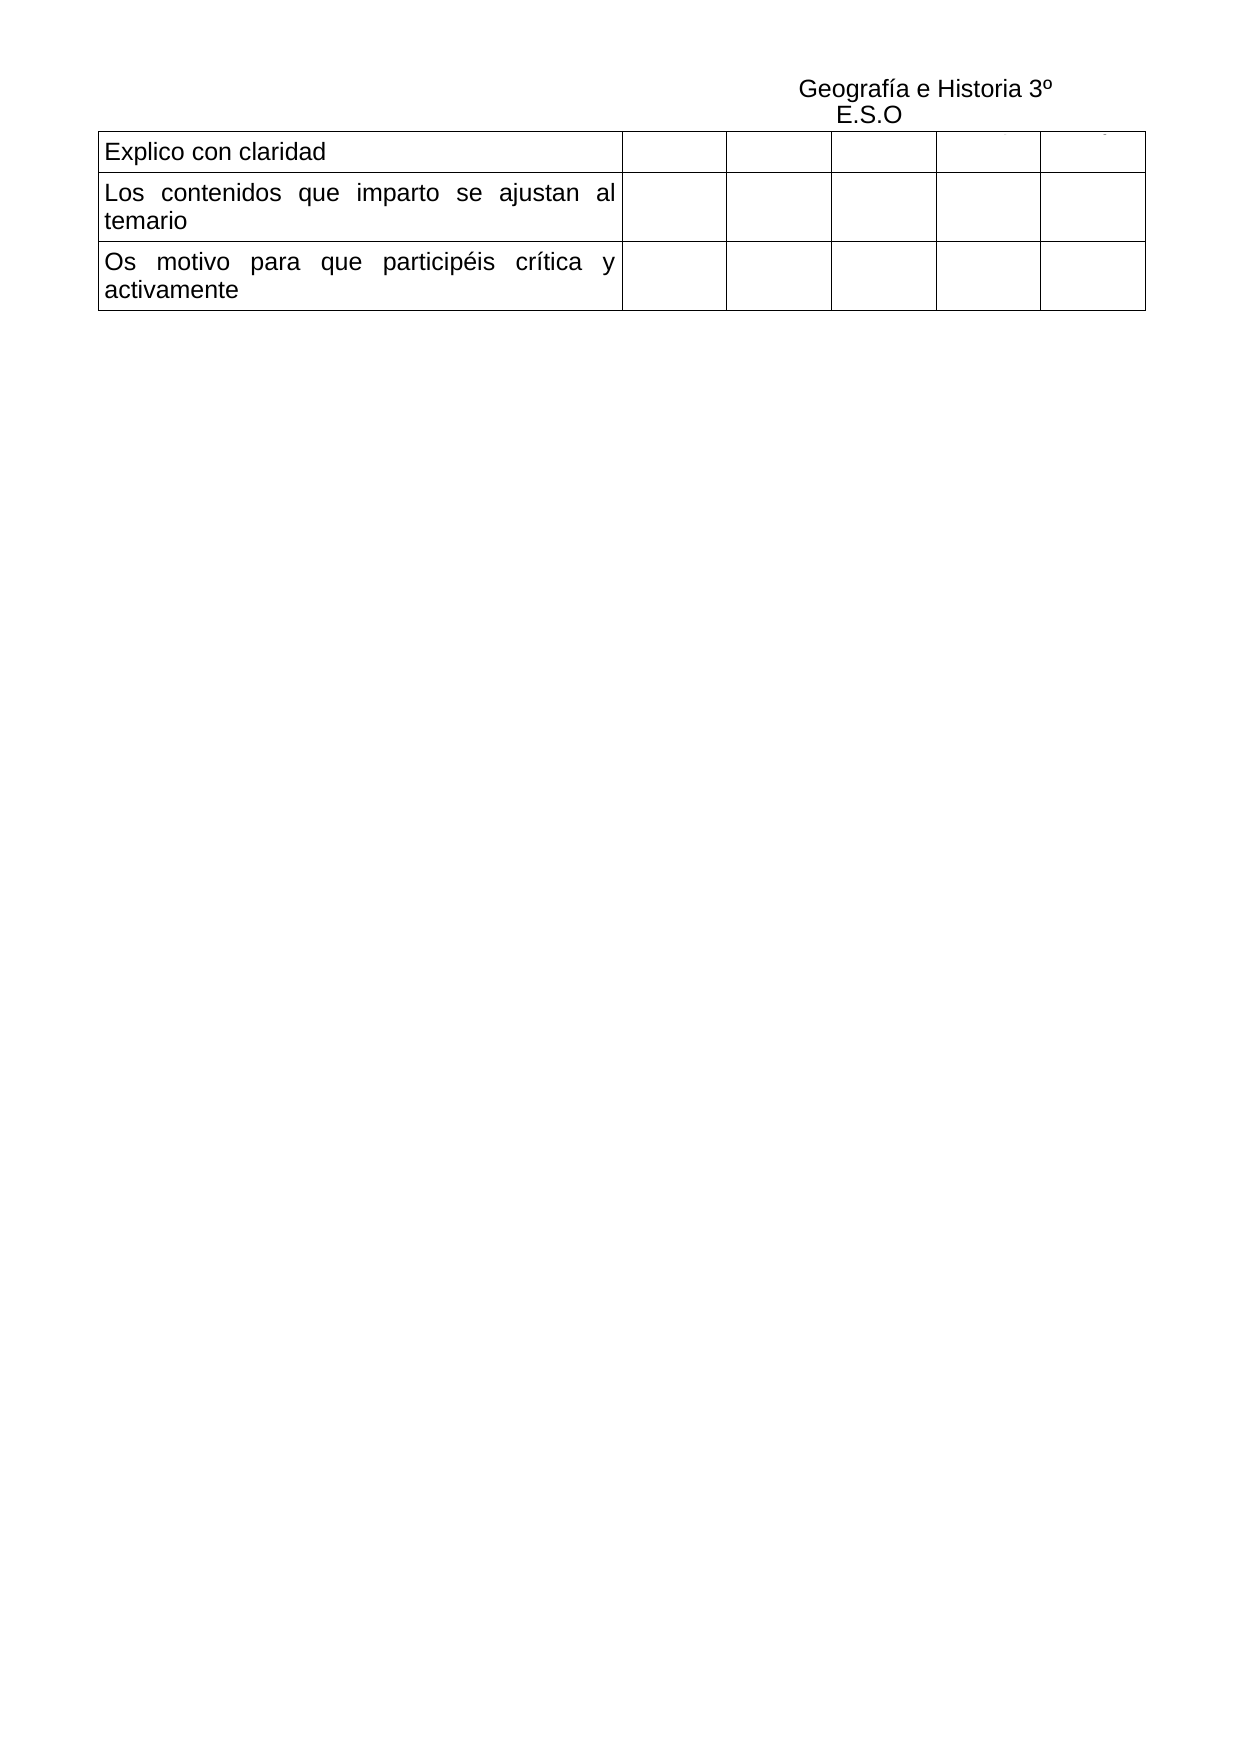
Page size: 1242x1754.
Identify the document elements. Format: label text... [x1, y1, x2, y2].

table_cell [623, 242, 726, 310]
table_cell [727, 173, 831, 241]
table_cell [727, 132, 831, 172]
table_cell [1041, 242, 1145, 310]
table_cell [727, 242, 831, 310]
table_cell [937, 173, 1040, 241]
table_cell [1041, 132, 1145, 172]
table_cell [1041, 173, 1145, 241]
table_cell [623, 173, 726, 241]
table_cell [832, 173, 936, 241]
table_cell Los contenidos que imparto se ajustan al temario [99, 173, 622, 241]
table_cell [937, 242, 1040, 310]
table_cell Os motivo para que participéis crítica y activamente [99, 242, 622, 310]
table_cell [623, 132, 726, 172]
table_cell [832, 242, 936, 310]
table_cell [937, 132, 1040, 172]
table_cell Explico con claridad [99, 132, 622, 172]
table_cell [832, 132, 936, 172]
